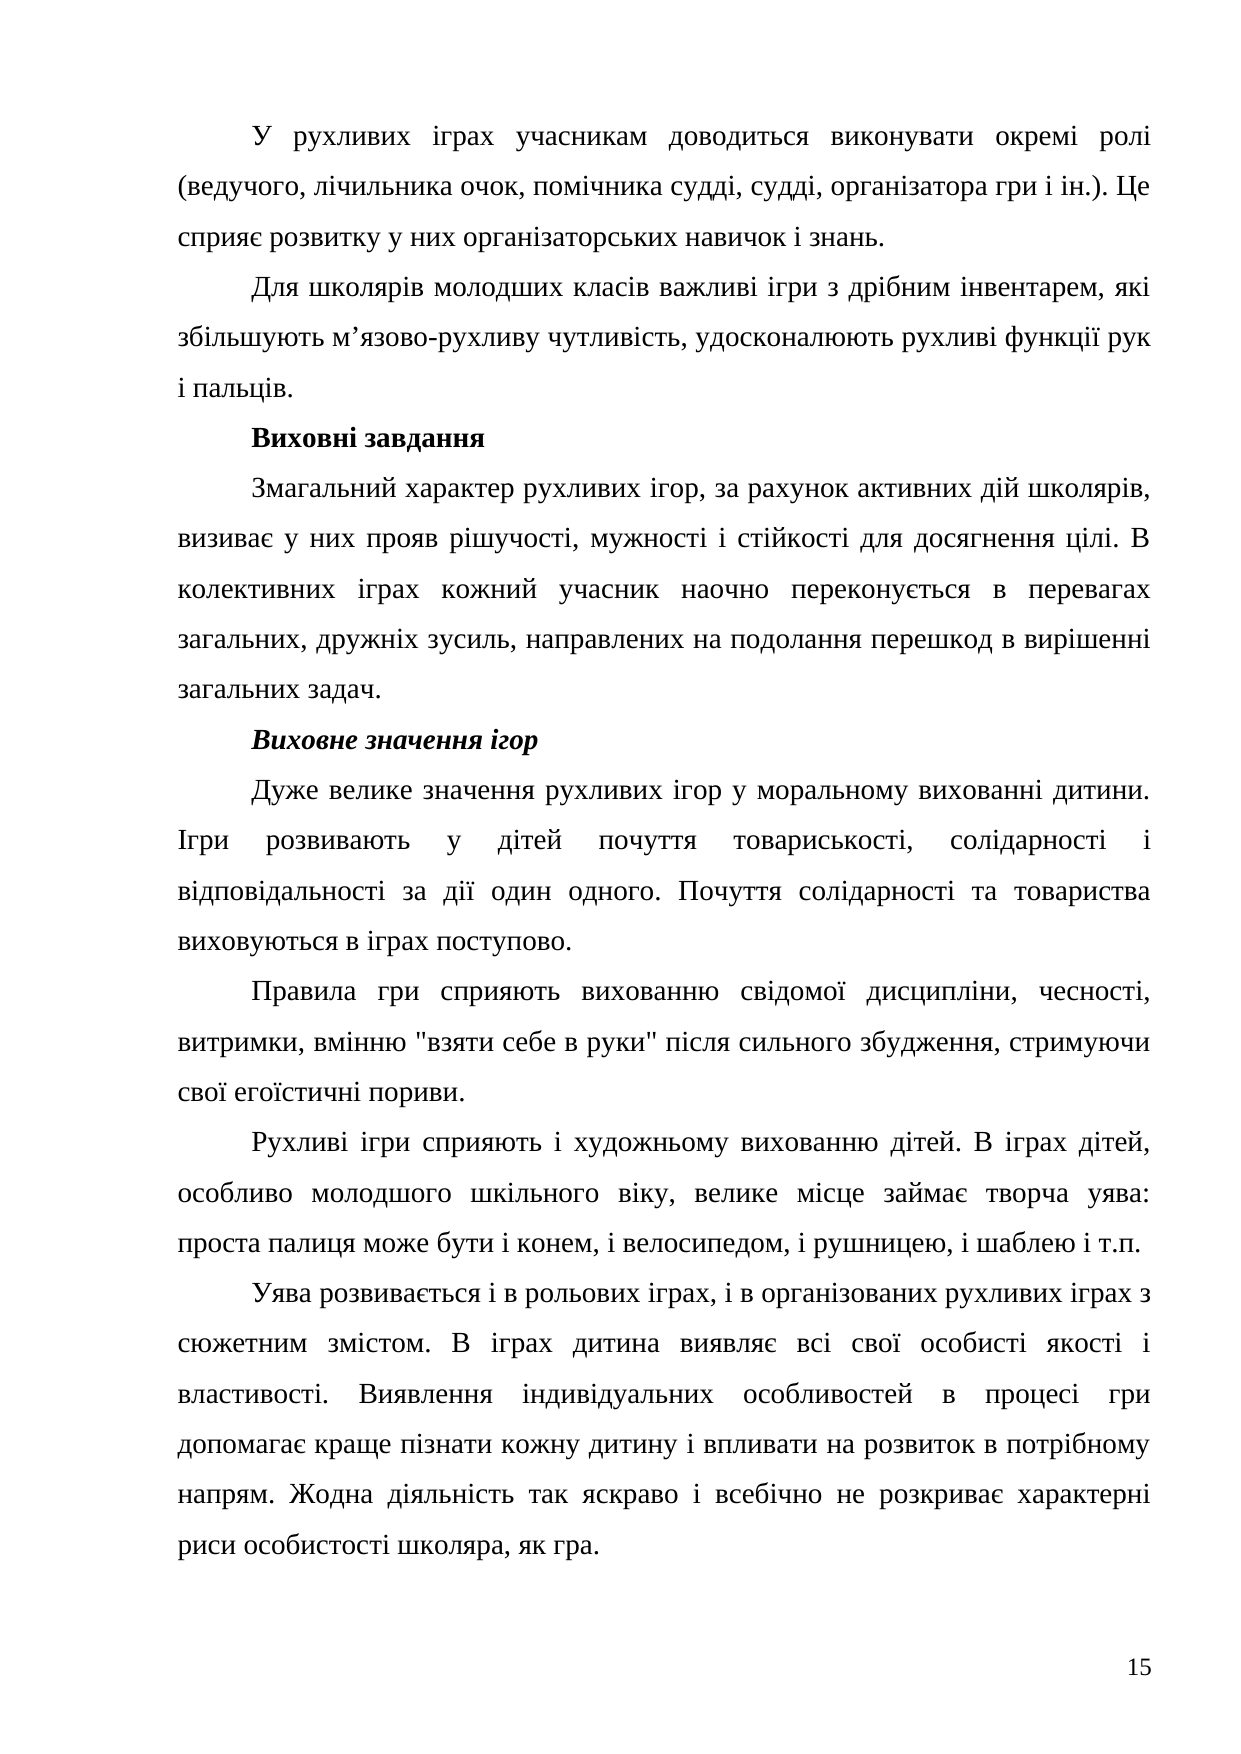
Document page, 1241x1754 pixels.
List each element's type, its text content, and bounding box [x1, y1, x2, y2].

text Змагальний характер рухливих ігор, за рахунок активних дій школярів, визиває у них прояв рішучості, мужності і стійкості для досягнення цілі. В колективних іграх кожний учасник наочно переконується в перевагах загальних, дружніх зусиль, направлених на подолання перешкод в вирішенні загальних задач. [177, 470, 1152, 705]
text Уява розвивається і в рольових іграх, і в організованих рухливих іграх з сюжетним змістом. В іграх дитина виявляє всі свої особисті якості і властивості. Виявлення індивідуальних особливостей в процесі гри допомагає краще пізнати кожну дитину і впливати на розвиток в потрібному напрям. Жодна діяльність так яскраво і всебічно не розкриває характерні риси особистості школяра, як гра. [177, 1275, 1152, 1560]
text Правила гри сприяють вихованню свідомої дисципліни, чесності, витримки, вмінню "взяти себе в руки" після сильного збудження, стримуючи свої егоїстичні пориви. [177, 973, 1152, 1108]
text Виховні завдання [177, 420, 1152, 453]
text У рухливих іграх учасникам доводиться виконувати окремі ролі (ведучого, лічильника очок, помічника судді, судді, організатора гри і ін.). Це сприяє розвитку у них організаторських навичок і знань. [177, 118, 1152, 252]
text Виховне значення ігор [177, 722, 1152, 755]
text Для школярів молодших класів важливі ігри з дрібним інвентарем, які збільшують м’язово-рухливу чутливість, удосконалюють рухливі функції рук і пальців. [177, 269, 1152, 403]
text Рухливі ігри сприяють і художньому вихованню дітей. В іграх дітей, особливо молодшого шкільного віку, велике місце займає творча уява: проста палиця може бути і конем, і велосипедом, і рушницею, і шаблею і т.п. [177, 1124, 1152, 1258]
text Дуже велике значення рухливих ігор у моральному вихованні дитини. Ігри розвивають у дітей почуття товариськості, солідарності і відповідальності за дії один одного. Почуття солідарності та товариства виховуються в іграх поступово. [177, 772, 1152, 957]
